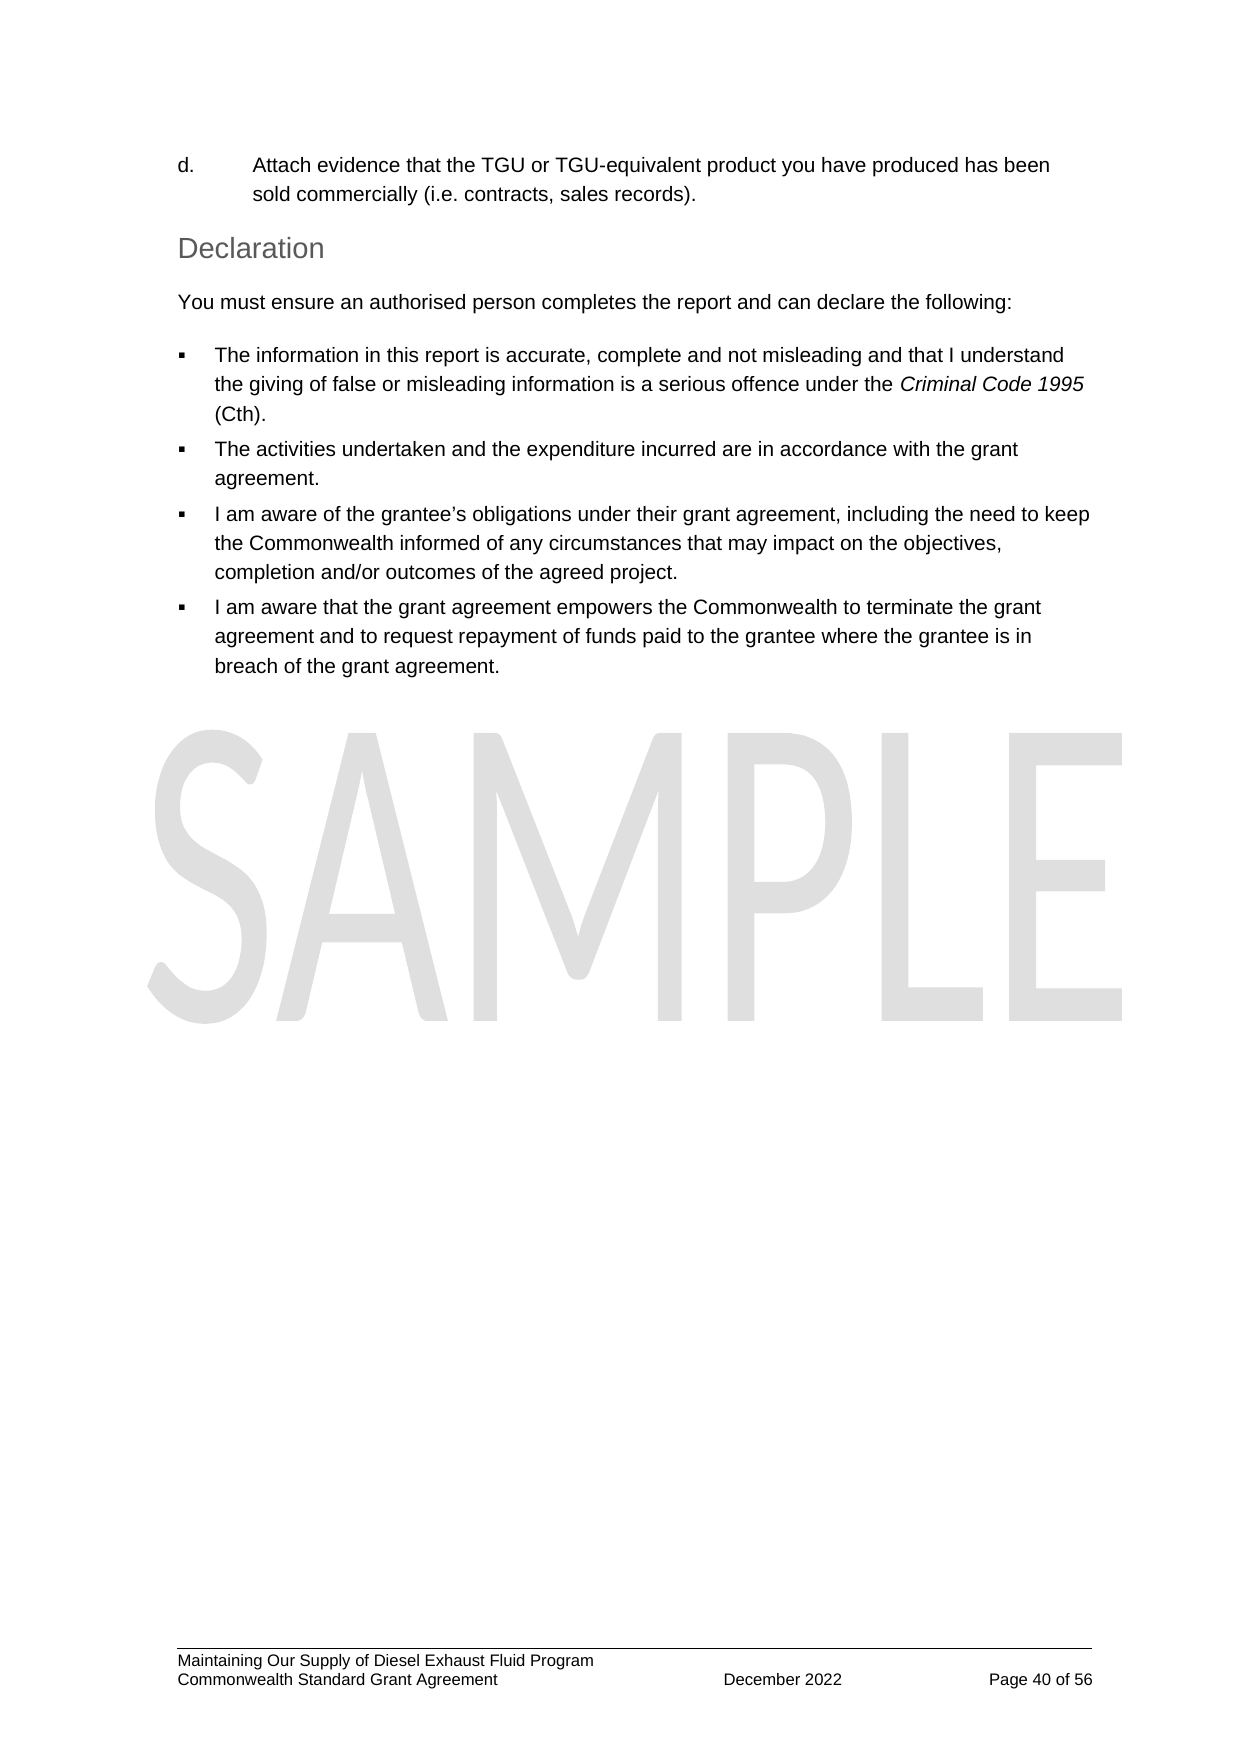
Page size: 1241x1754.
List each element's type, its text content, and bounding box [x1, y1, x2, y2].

list The information in this report is accurate, complete and not misleading and that I understand the giving of false or misleading information is a serious offence under the Criminal Code 1995 (Cth). [177, 338, 1092, 425]
text You must ensure an authorised person completes the report and can declare the following: [177, 289, 1092, 313]
subtitle Declaration [177, 231, 1092, 264]
list The activities undertaken and the expenditure incurred are in accordance with the grant agreement. [177, 432, 1092, 490]
list I am aware that the grant agreement empowers the Commonwealth to terminate the grant agreement and to request repayment of funds paid to the grantee where the grantee is in breach of the grant agreement. [177, 590, 1092, 677]
list I am aware of the grantee’s obligations under their grant agreement, including the need to keep the Commonwealth informed of any circumstances that may impact on the objectives, completion and/or outcomes of the agreed project. [177, 496, 1092, 584]
list Attach evidence that the TGU or TGU-equivalent product you have produced has been sold commercially (i.e. contracts, sales records). [177, 148, 1092, 206]
